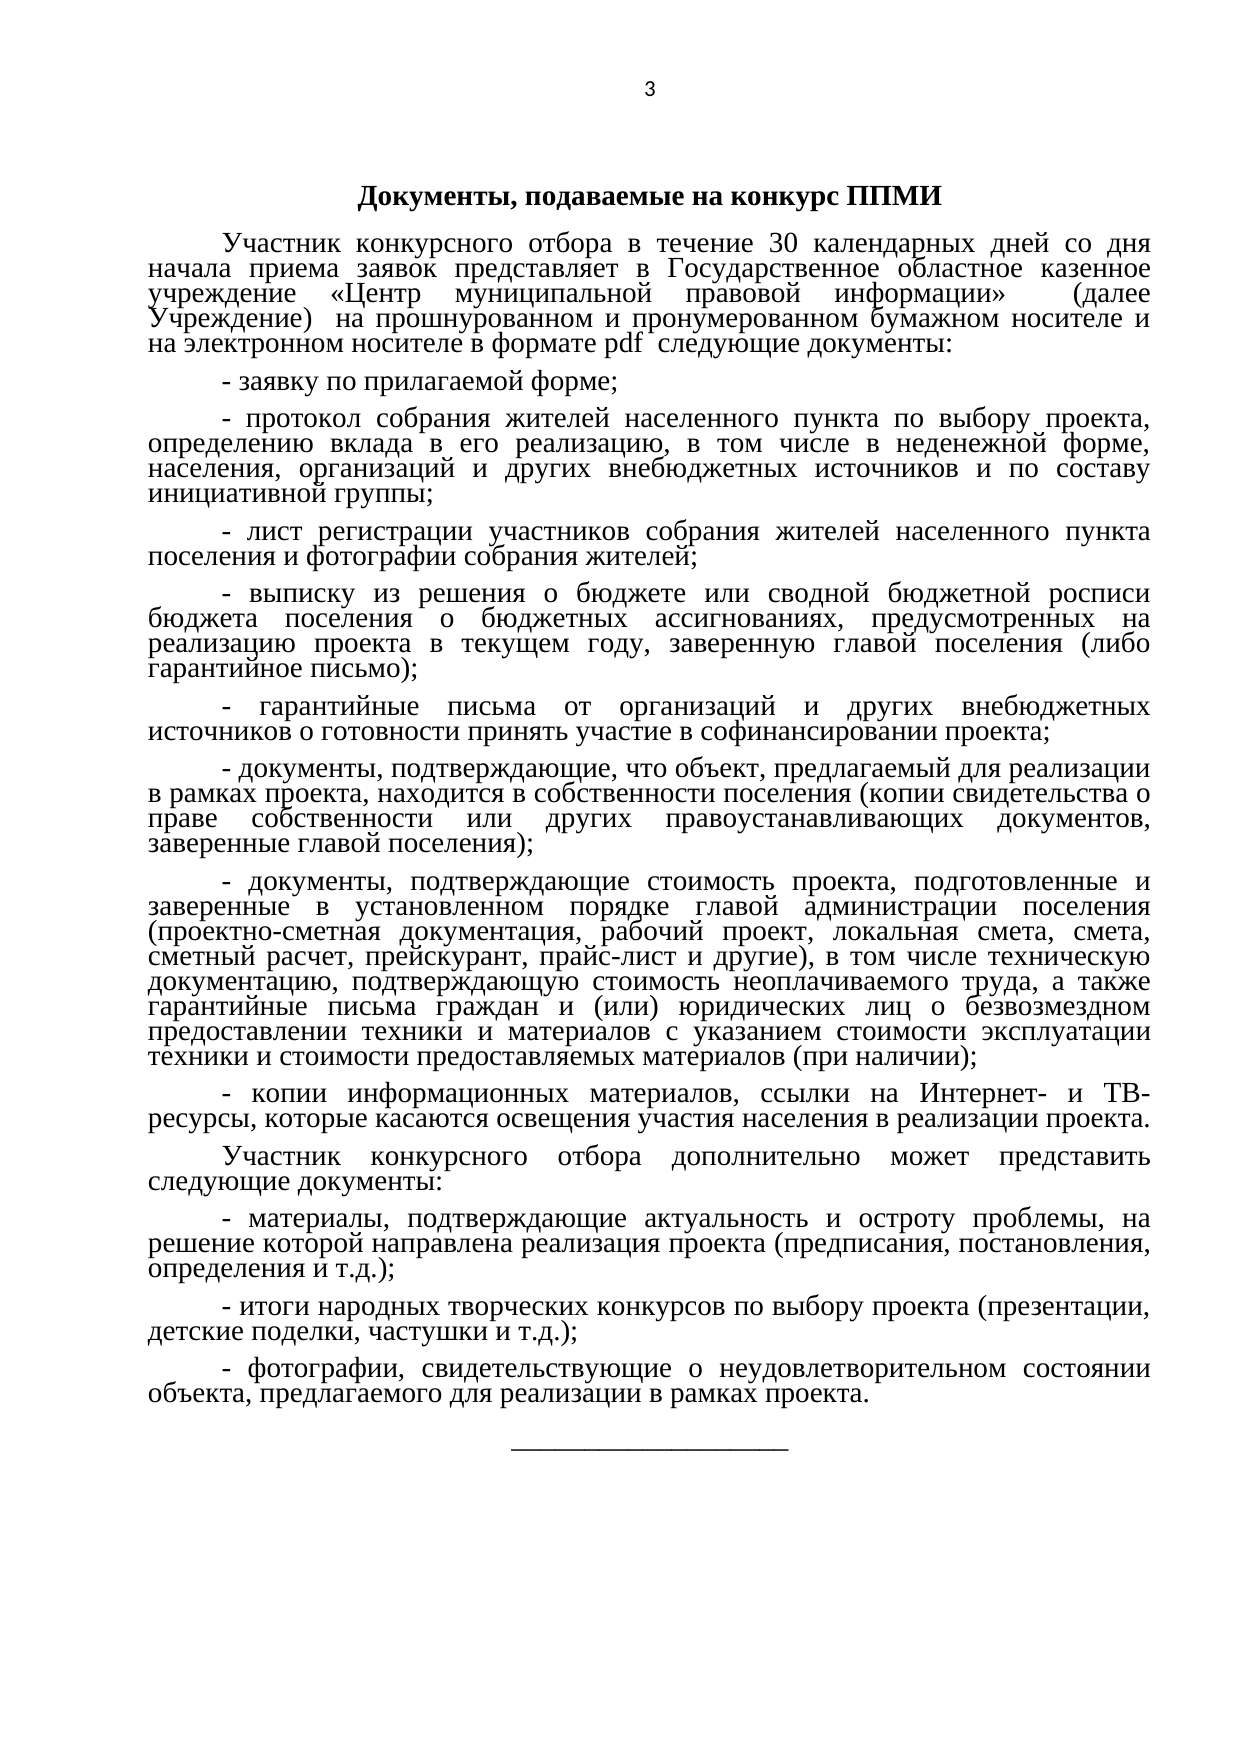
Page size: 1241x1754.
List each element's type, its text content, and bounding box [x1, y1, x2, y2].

text - выписку из решения о бюджете или сводной бюджетной росписи бюджета поселения о бюджетных ассигнованиях, предусмотренных на реализацию проекта в текущем году, заверенную главой поселения (либо гарантийное письмо); [148, 583, 1152, 683]
text - документы, подтверждающие, что объект, предлагаемый для реализации в рамках проекта, находится в собственности поселения (копии свидетельства о праве собственности или других правоустанавливающих документов, заверенные главой поселения); [148, 758, 1152, 858]
text - заявку по прилагаемой форме; [541, 370, 1152, 395]
text - лист регистрации участников собрания жителей населенного пункта поселения и фотографии собрания жителей; [148, 520, 1152, 570]
text - итоги народных творческих конкурсов по выбору проекта (презентации, детские поделки, частушки и т.д.); [148, 1295, 1152, 1345]
text Участник конкурсного отбора в течение 30 календарных дней со дня начала приема заявок представляет в Государственное областное казенное учреждение «Центр муниципальной правовой информации» (далее Учреждение) на прошнурованном и пронумерованном бумажном носителе и на электронном носителе в формате pdf следующие документы: [148, 233, 1152, 358]
text - гарантийные письма от организаций и других внебюджетных источников о готовности принять участие в софинансировании проекта; [148, 695, 1152, 745]
text - материалы, подтверждающие актуальность и остроту проблемы, на решение которой направлена реализация проекта (предписания, постановления, определения и т.д.); [148, 1208, 1152, 1283]
text - протокол собрания жителей населенного пункта по выбору проекта, определению вклада в его реализацию, в том числе в неденежной форме, населения, организаций и других внебюджетных источников и по составу инициативной группы; [148, 408, 1152, 508]
text Документы, подаваемые на конкурс ППМИ [148, 179, 1152, 212]
text Участник конкурсного отбора дополнительно может представить следующие документы: [148, 1145, 1152, 1195]
text - заявку по прилагаемой форме; [148, 370, 538, 395]
text - фотографии, свидетельствующие о неудовлетворительном состоянии объекта, предлагаемого для реализации в рамках проекта. [148, 1358, 1152, 1408]
text ___________________ [148, 1420, 1152, 1454]
text - документы, подтверждающие стоимость проекта, подготовленные и заверенные в установленном порядке главой администрации поселения (проектно-сметная документация, рабочий проект, локальная смета, смета, сметный расчет, прейскурант, прайс-лист и другие), в том числе техническую документацию, подтверждающую стоимость неоплачиваемого труда, а также гарантийные письма граждан и (или) юридических лиц о безвозмездном предоставлении техники и материалов с указанием стоимости эксплуатации техники и стоимости предоставляемых материалов (при наличии); [148, 870, 1152, 1070]
text - копии информационных материалов, ссылки на Интернет- и ТВ-ресурсы, которые касаются освещения участия населения в реализации проекта. [148, 1083, 1152, 1133]
